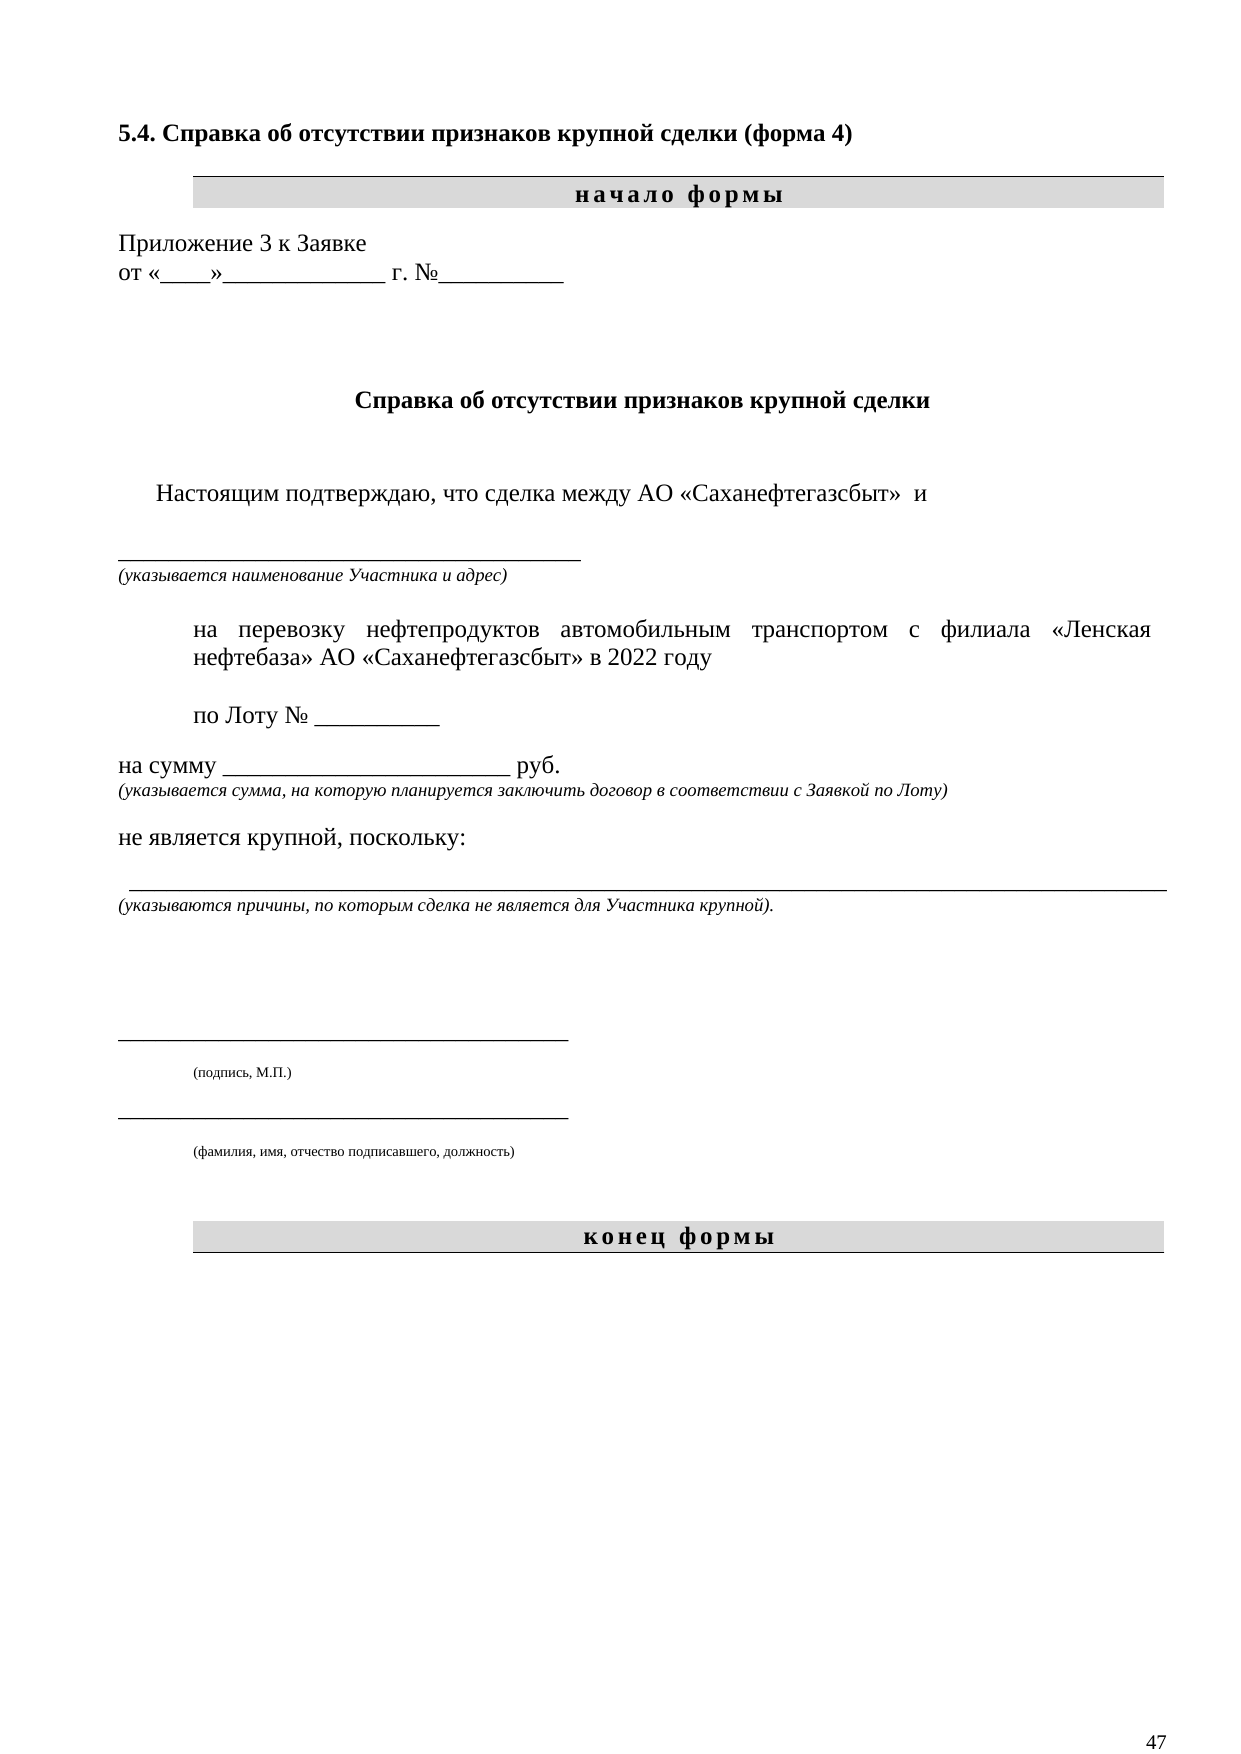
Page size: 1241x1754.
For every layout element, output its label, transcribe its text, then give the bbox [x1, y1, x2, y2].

text Справка об отсутствии признаков крупной сделки [118, 385, 1167, 414]
text (указывается наименование Участника и адрес) [118, 564, 1167, 586]
text на перевозку нефтепродуктов автомобильным транспортом с филиала «Ленская нефтебаза» АО «Саханефтегазсбыт» в 2022 году [193, 614, 1152, 671]
text (указывается сумма, на которую планируется заключить договор в соответствии с Заявкой по Лоту) [118, 779, 1167, 801]
text конец формы [193, 1221, 1164, 1252]
text не является крупной, поскольку: [118, 822, 1167, 851]
text по Лоту № __________ [193, 700, 1167, 729]
text ___________________________________________________________________________________ (указываются причины, по которым сделка не является для Участника крупной). [118, 865, 1167, 916]
text Приложение 3 к Заявке от «____»_____________ г. №__________ [118, 228, 1167, 286]
text 5.4. Справка об отсутствии признаков крупной сделки (форма 4) [118, 118, 1167, 147]
text _____________________________________ [118, 535, 1167, 564]
text на сумму _______________________ руб. [118, 750, 1167, 779]
text начало формы [193, 177, 1164, 208]
text (подпись, М.П.) [193, 1064, 783, 1093]
text Настоящим подтверждаю, что сделка между АО «Саханефтегазсбыт» и [118, 478, 1167, 507]
text ____________________________________ [118, 1015, 1167, 1043]
text (фамилия, имя, отчество подписавшего, должность) [193, 1143, 783, 1171]
text ____________________________________ [118, 1093, 1167, 1122]
